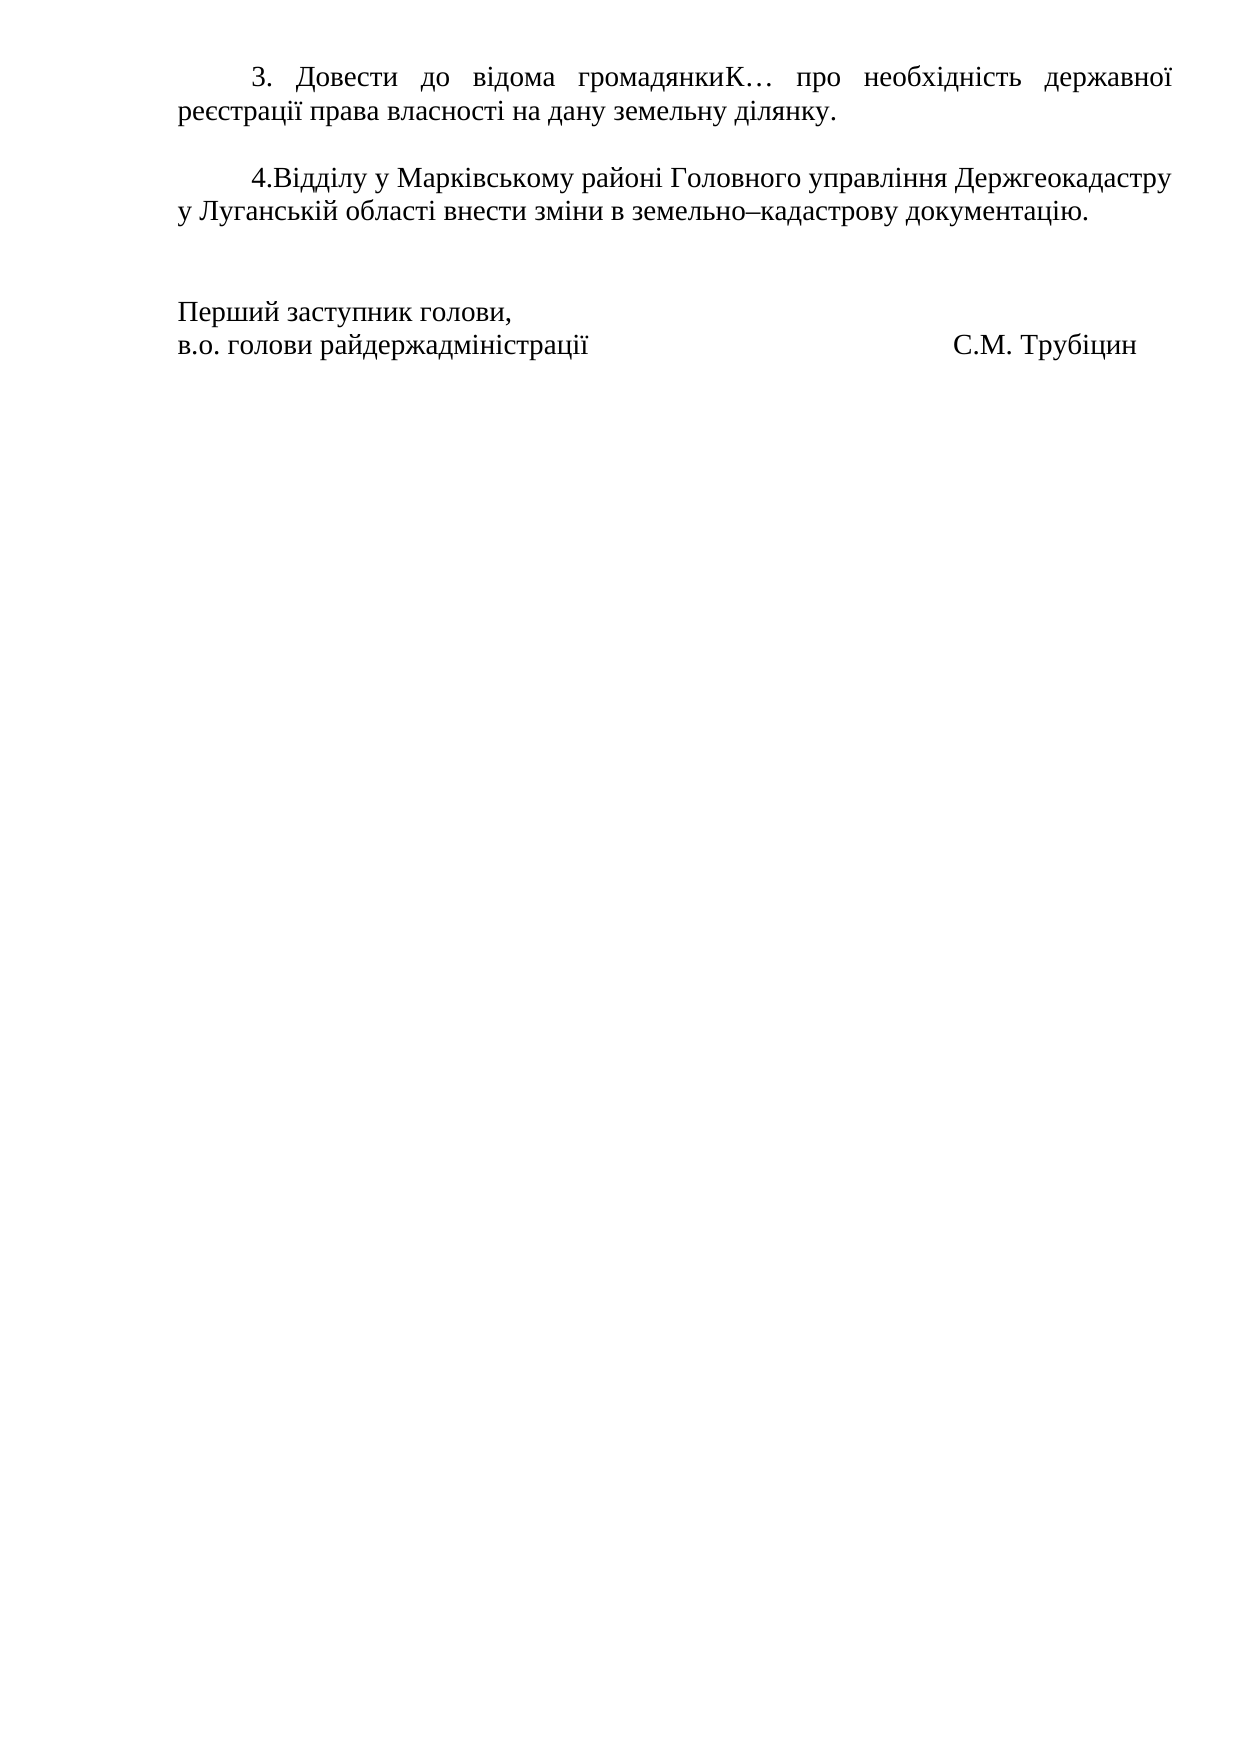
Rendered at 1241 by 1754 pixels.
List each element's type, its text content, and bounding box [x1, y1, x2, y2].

text 3. Довести до відома громадянкиК… про необхідність державної реєстрації права власності на дану земельну ділянку. [177, 59, 1172, 126]
text 4.Відділу у Марківському районі Головного управління Держгеокадастру у Луганській області внести зміни в земельно–кадастрову документацію. [177, 160, 1172, 227]
text Перший заступник голови, [177, 294, 1181, 327]
text в.о. голови райдержадміністрації С.М. Трубіцин [177, 327, 1181, 361]
